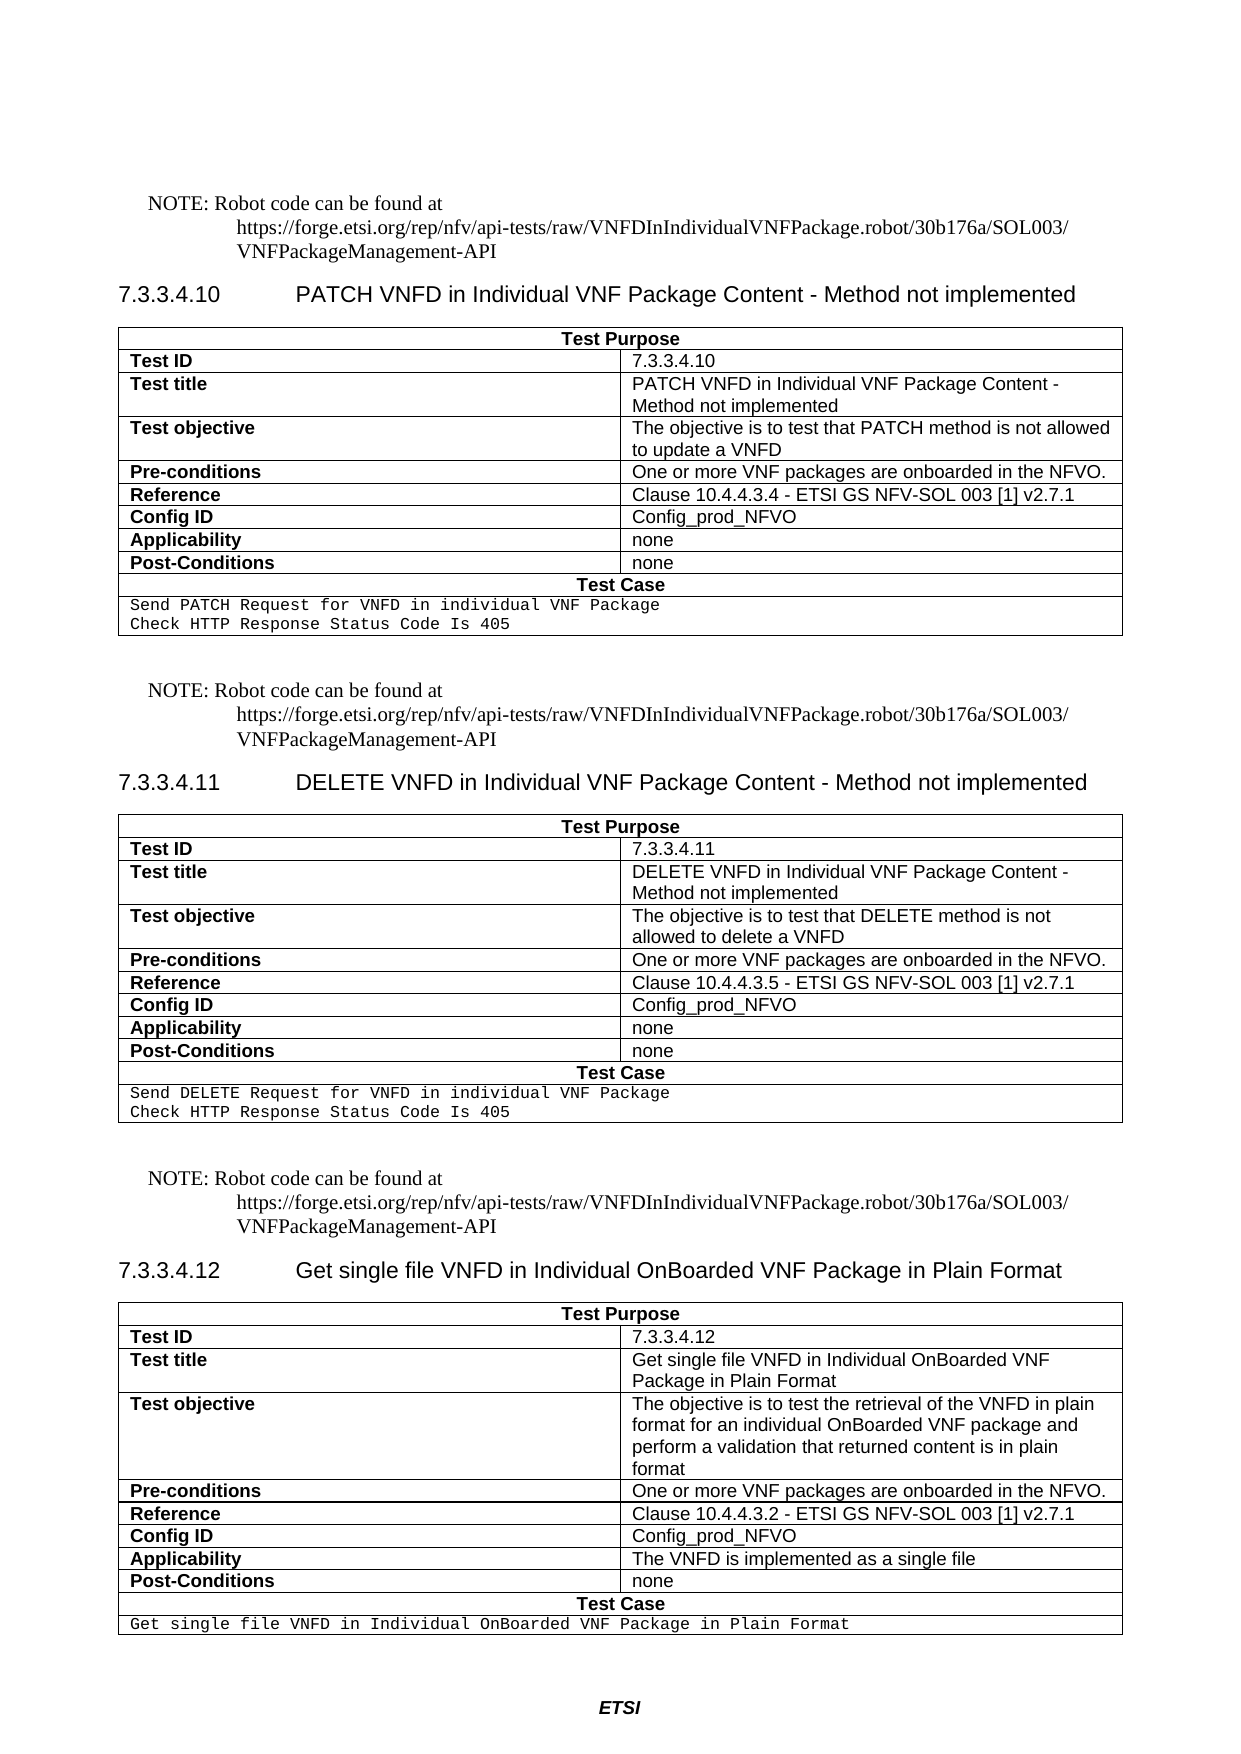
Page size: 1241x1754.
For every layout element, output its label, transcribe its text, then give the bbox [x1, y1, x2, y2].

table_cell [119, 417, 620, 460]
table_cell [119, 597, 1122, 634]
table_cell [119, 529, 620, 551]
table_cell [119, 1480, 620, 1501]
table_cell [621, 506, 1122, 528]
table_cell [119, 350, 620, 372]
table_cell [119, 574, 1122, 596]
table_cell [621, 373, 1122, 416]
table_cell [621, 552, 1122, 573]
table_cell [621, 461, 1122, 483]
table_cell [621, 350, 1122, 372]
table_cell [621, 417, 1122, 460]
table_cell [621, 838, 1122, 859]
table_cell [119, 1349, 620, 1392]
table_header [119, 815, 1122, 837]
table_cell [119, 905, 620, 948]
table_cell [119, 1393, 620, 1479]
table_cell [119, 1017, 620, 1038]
subtitle 7.3.3.4.12 Get single file VNFD in Individual OnBoarded VNF Package in Plain Format [118, 1257, 1122, 1283]
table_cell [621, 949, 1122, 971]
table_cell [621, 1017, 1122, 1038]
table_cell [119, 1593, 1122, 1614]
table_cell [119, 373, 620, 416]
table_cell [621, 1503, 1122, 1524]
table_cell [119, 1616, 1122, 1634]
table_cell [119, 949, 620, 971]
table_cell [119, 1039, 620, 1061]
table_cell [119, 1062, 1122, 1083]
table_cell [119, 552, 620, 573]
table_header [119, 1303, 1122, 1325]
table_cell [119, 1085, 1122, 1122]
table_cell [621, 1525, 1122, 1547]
subtitle 7.3.3.4.10 PATCH VNFD in Individual VNF Package Content - Method not implemented [118, 281, 1122, 308]
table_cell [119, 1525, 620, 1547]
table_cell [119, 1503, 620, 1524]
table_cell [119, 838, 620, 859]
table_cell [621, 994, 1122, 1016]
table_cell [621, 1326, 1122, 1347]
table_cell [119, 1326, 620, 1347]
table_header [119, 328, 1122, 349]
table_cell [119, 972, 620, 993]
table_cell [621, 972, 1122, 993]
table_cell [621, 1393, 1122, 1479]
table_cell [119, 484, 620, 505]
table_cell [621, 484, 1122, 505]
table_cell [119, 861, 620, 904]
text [148, 191, 1122, 263]
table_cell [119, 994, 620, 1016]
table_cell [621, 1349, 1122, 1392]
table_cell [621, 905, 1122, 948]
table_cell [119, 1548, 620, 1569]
subtitle 7.3.3.4.11 DELETE VNFD in Individual VNF Package Content - Method not implemented [118, 769, 1122, 796]
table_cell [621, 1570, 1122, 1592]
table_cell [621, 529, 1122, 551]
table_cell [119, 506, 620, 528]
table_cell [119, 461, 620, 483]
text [148, 1166, 1122, 1238]
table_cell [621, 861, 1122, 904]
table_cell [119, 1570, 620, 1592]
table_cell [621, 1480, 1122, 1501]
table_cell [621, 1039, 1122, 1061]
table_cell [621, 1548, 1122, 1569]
